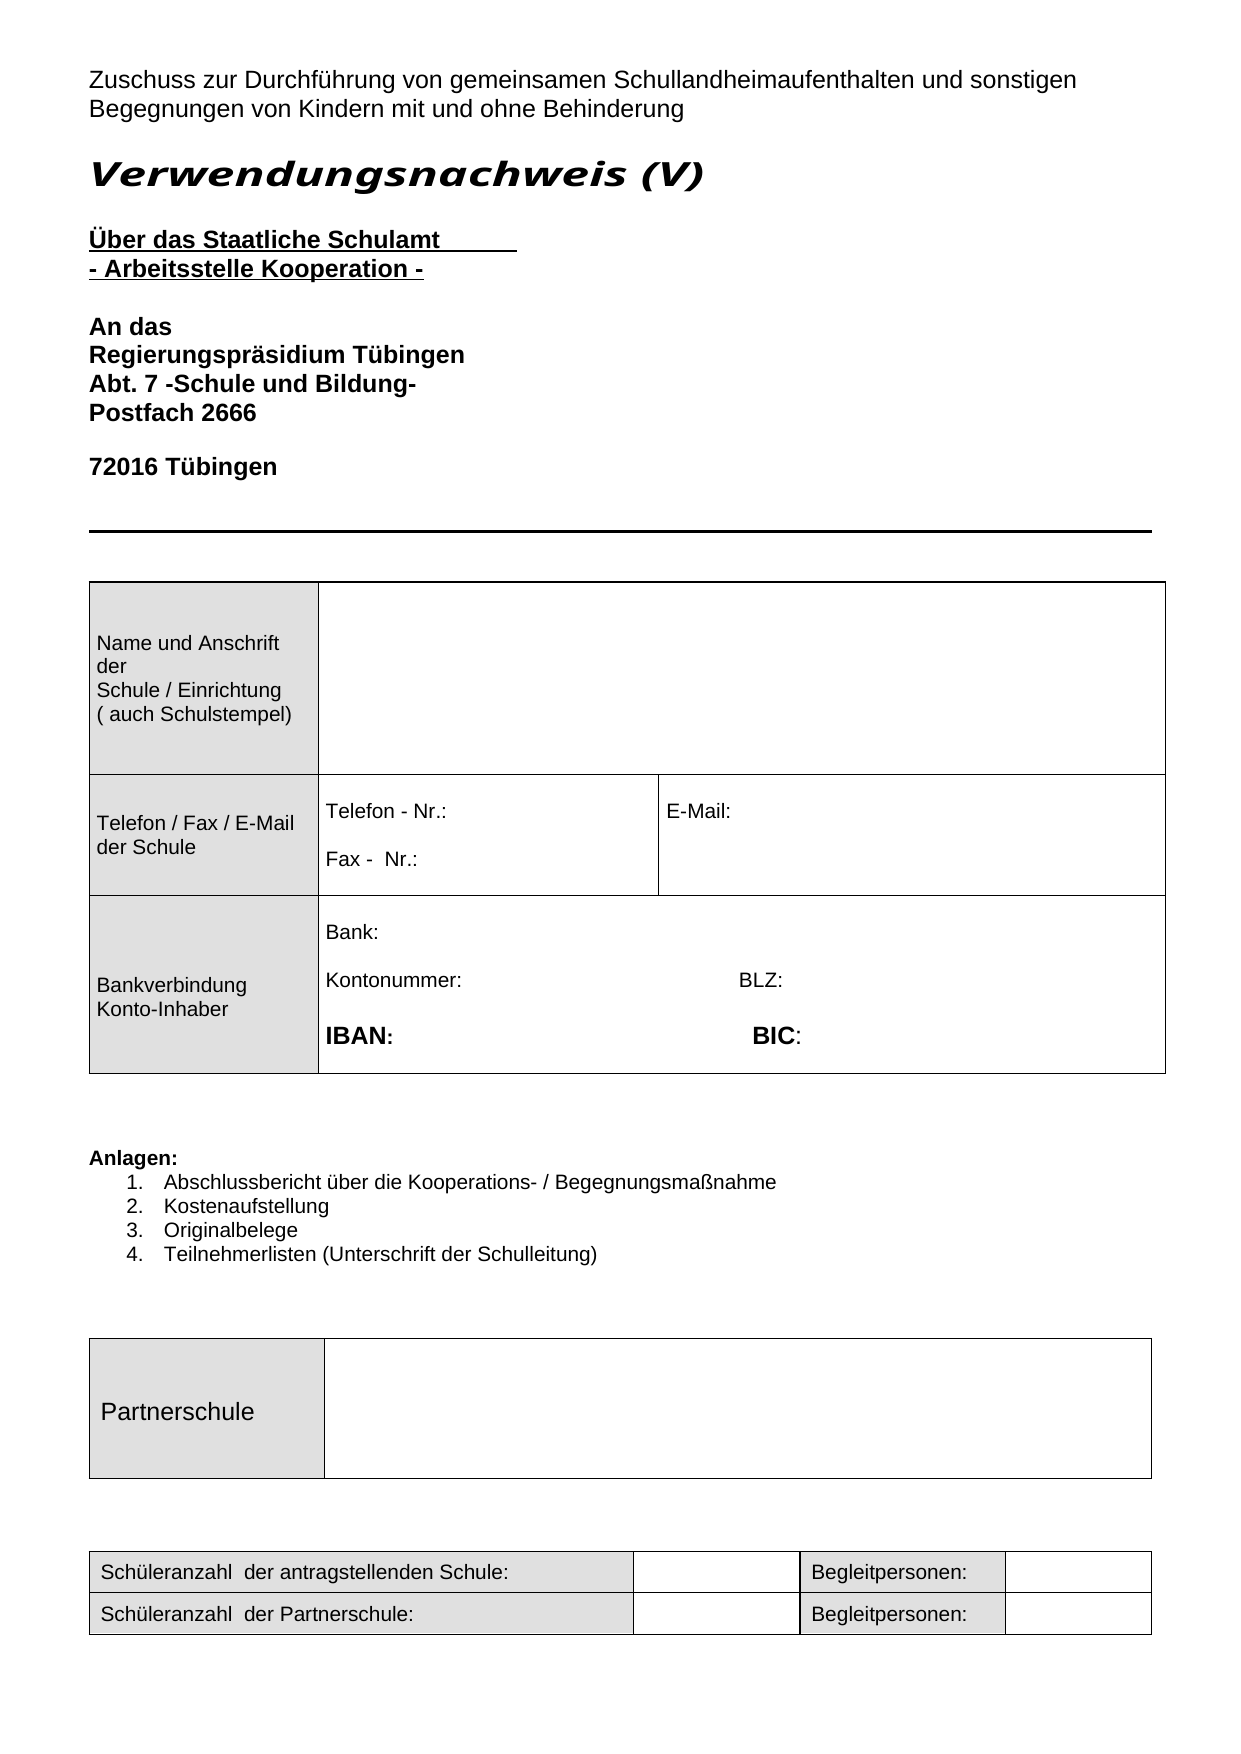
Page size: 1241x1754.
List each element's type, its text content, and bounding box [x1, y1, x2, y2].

table_cell Bankverbindung Konto-Inhaber [90, 896, 318, 1073]
table_cell Schüleranzahl der Partnerschule: [90, 1593, 633, 1633]
text Abt. 7 -Schule und Bildung- [89, 369, 1152, 398]
list Abschlussbericht über die Kooperations- / Begegnungsmaßnahme [126, 1170, 1152, 1194]
text Zuschuss zur Durchführung von gemeinsamen Schullandheimaufenthalten und sonstigen Begegnungen von Kindern mit und ohne Behinderung [89, 65, 1152, 122]
subtitle - Arbeitsstelle Kooperation - [89, 254, 1152, 283]
table_header [319, 583, 1165, 774]
list Kostenaufstellung [126, 1194, 1152, 1218]
table_cell E-Mail: [659, 775, 1165, 895]
list Teilnehmerlisten (Unterschrift der Schulleitung) [126, 1242, 1152, 1266]
table_header Schüleranzahl der antragstellenden Schule: [90, 1552, 633, 1592]
table_cell Telefon / Fax / E-Mail der Schule [90, 775, 318, 895]
table_cell Telefon - Nr.: Fax - Nr.: [319, 775, 658, 895]
text 72016 Tübingen [89, 452, 1152, 480]
table_header Name und Anschrift der Schule / Einrichtung ( auch Schulstempel) [90, 583, 318, 774]
text Postfach 2666 [89, 398, 1152, 427]
table_cell Bank: Kontonummer: BLZ: IBAN: BIC: [319, 896, 1165, 1073]
text An das [89, 312, 1152, 340]
text Verwendungsnachweis (V) [89, 151, 1152, 197]
text Regierungspräsidium Tübingen [89, 340, 1152, 369]
table_header [1006, 1552, 1151, 1592]
table_header [634, 1552, 799, 1592]
list Originalbelege [126, 1218, 1152, 1242]
table_cell Begleitpersonen: [801, 1593, 1005, 1633]
subtitle Über das Staatliche Schulamt [89, 225, 1152, 254]
table_header Partnerschule [90, 1339, 324, 1478]
table_cell [634, 1593, 799, 1633]
text Anlagen: [89, 1146, 1152, 1170]
table_header Begleitpersonen: [801, 1552, 1005, 1592]
table_cell [1006, 1593, 1151, 1633]
table_header [325, 1339, 1151, 1478]
